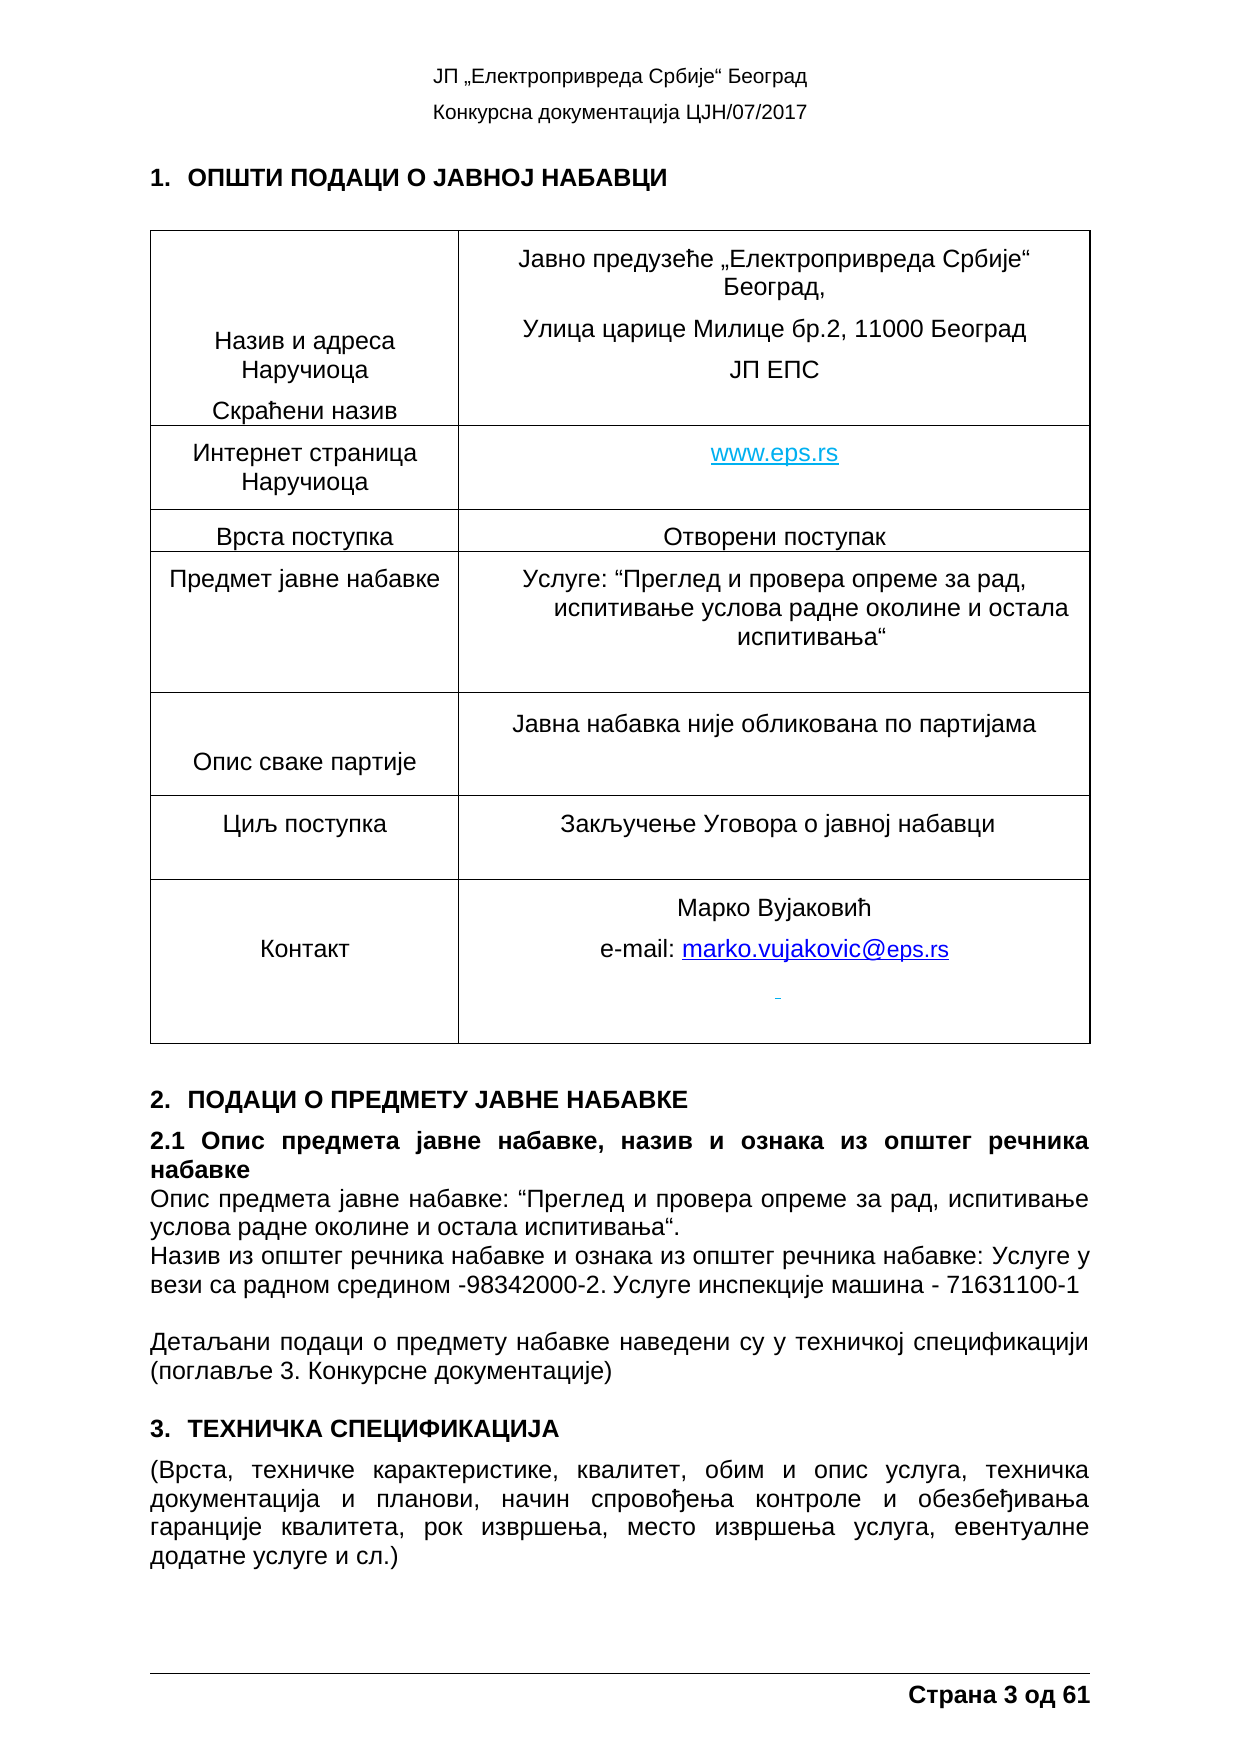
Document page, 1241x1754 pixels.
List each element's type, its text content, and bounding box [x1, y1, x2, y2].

table_cell Услуге: “Преглед и провера опреме за рад, испитивање услова радне околине и остала испитивања“ [459, 552, 1089, 692]
table_cell Циљ поступка [151, 796, 458, 879]
table_cell Контакт [151, 880, 458, 1043]
text Назив из општег речника набавке и ознака из општег речника набавке: Услуге у вези са радном средином -98342000-2. Услуге инспекције машина - 71631100-1 [150, 1241, 1090, 1299]
subtitle ПОДАЦИ О ПРЕДМЕТУ ЈАВНЕ НАБАВКЕ [150, 1085, 1090, 1114]
text (Врста, техничке карактеристике, квалитет, обим и опис услуга, техничка документација и планови, начин спровођења контроле и обезбеђивања гаранције квалитета, рок извршења, место извршења услуга, евентуалне додатне услуге и сл.) [150, 1455, 1090, 1570]
table_cell Отворени поступак [459, 510, 1089, 551]
table_cell Jавна набавка није обликована по партијама [459, 693, 1089, 795]
table_cell Марко Вујаковић e-mail: marko.vujakovic@eps.rs [459, 880, 1089, 1043]
text Детаљани подаци о предмету набавке наведени су у техничкој спецификацији (поглавље 3. Конкурсне документације) [150, 1327, 1090, 1385]
table_cell Врста поступка [151, 510, 458, 551]
subtitle ТЕХНИЧКА СПЕЦИФИКАЦИЈА [150, 1414, 1090, 1442]
table_header Јавно предузеће „Електропривреда Србије“ Београд, Улица царице Милице бр.2, 11000 Београд ЈП ЕПС [459, 231, 1089, 425]
table_cell Интернет страница Наручиоца [151, 426, 458, 508]
text Опис предмета јавне набавке: “Преглед и провера опреме за рад, испитивање услова радне околине и остала испитивања“. [150, 1184, 1090, 1241]
table_cell www.eps.rs [459, 426, 1089, 508]
table_cell Опис сваке партије [151, 693, 458, 795]
subtitle ОПШТИ ПОДАЦИ О ЈАВНОЈ НАБАВЦИ [150, 162, 1090, 191]
subtitle 2.1 Опис предмета јавне набавке, назив и ознака из општег речника набавке [150, 1126, 1090, 1184]
table_cell Закључење Уговора о јавној набавци [459, 796, 1089, 879]
table_cell Предмет јавне набавке [151, 552, 458, 692]
table_header Назив и адреса Наручиоца Скраћени назив [151, 231, 458, 425]
